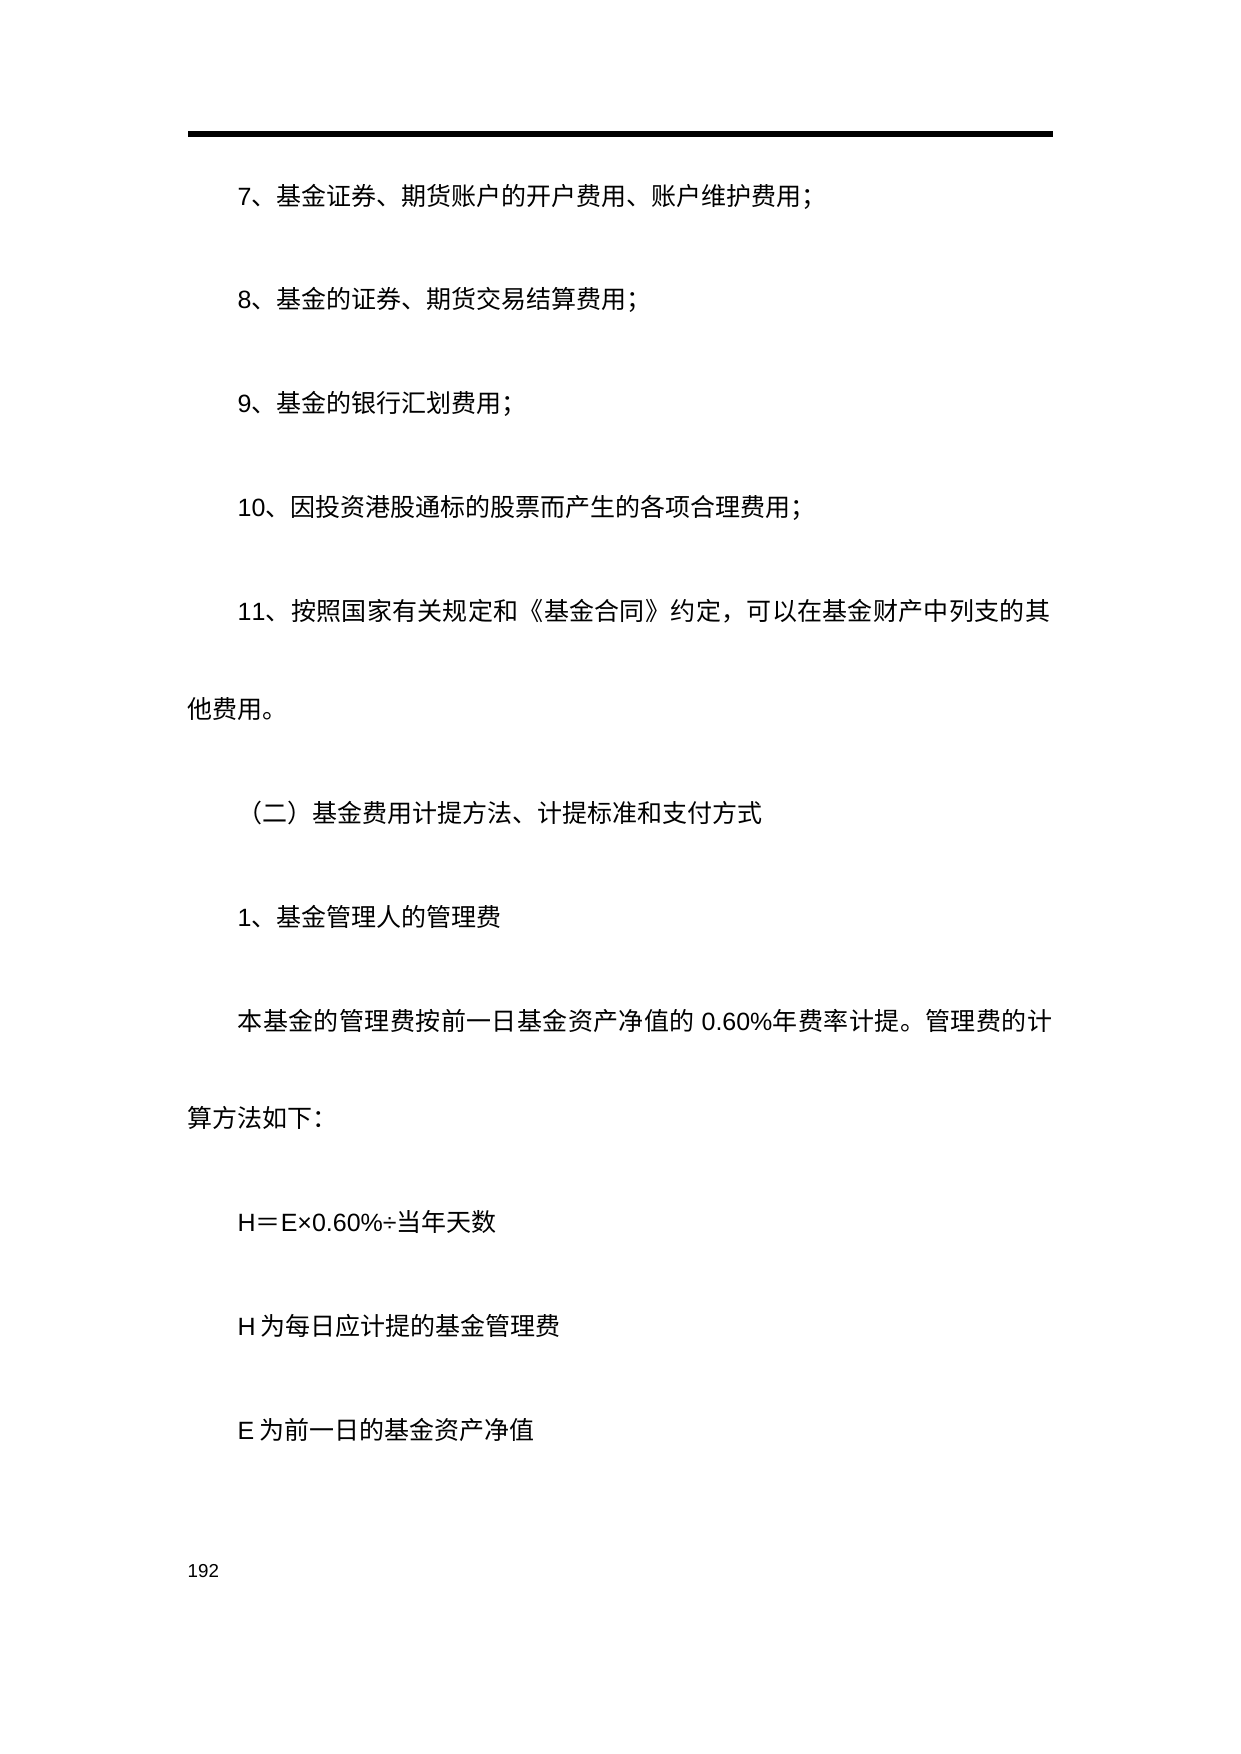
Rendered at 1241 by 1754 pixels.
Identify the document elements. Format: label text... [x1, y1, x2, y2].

text 10、因投资港股通标的股票而产生的各项合理费用； [187, 473, 1053, 538]
text 8、基金的证券、期货交易结算费用； [187, 266, 1053, 331]
text 9、基金的银行汇划费用； [187, 369, 1053, 434]
text H为每日应计提的基金管理费 [187, 1292, 1053, 1357]
text 11、按照国家有关规定和《基金合同》约定，可以在基金财产中列支的其他费用。 [187, 577, 1053, 740]
text （二）基金费用计提方法、计提标准和支付方式 [187, 779, 1053, 844]
text 本基金的管理费按前一日基金资产净值的0.60%年费率计提。管理费的计算方法如下： [187, 987, 1053, 1149]
text E为前一日的基金资产净值 [187, 1396, 1053, 1461]
text H＝E×0.60%÷当年天数 [187, 1188, 1053, 1253]
text 7、基金证券、期货账户的开户费用、账户维护费用； [187, 162, 1053, 227]
text 1、基金管理人的管理费 [187, 883, 1053, 948]
